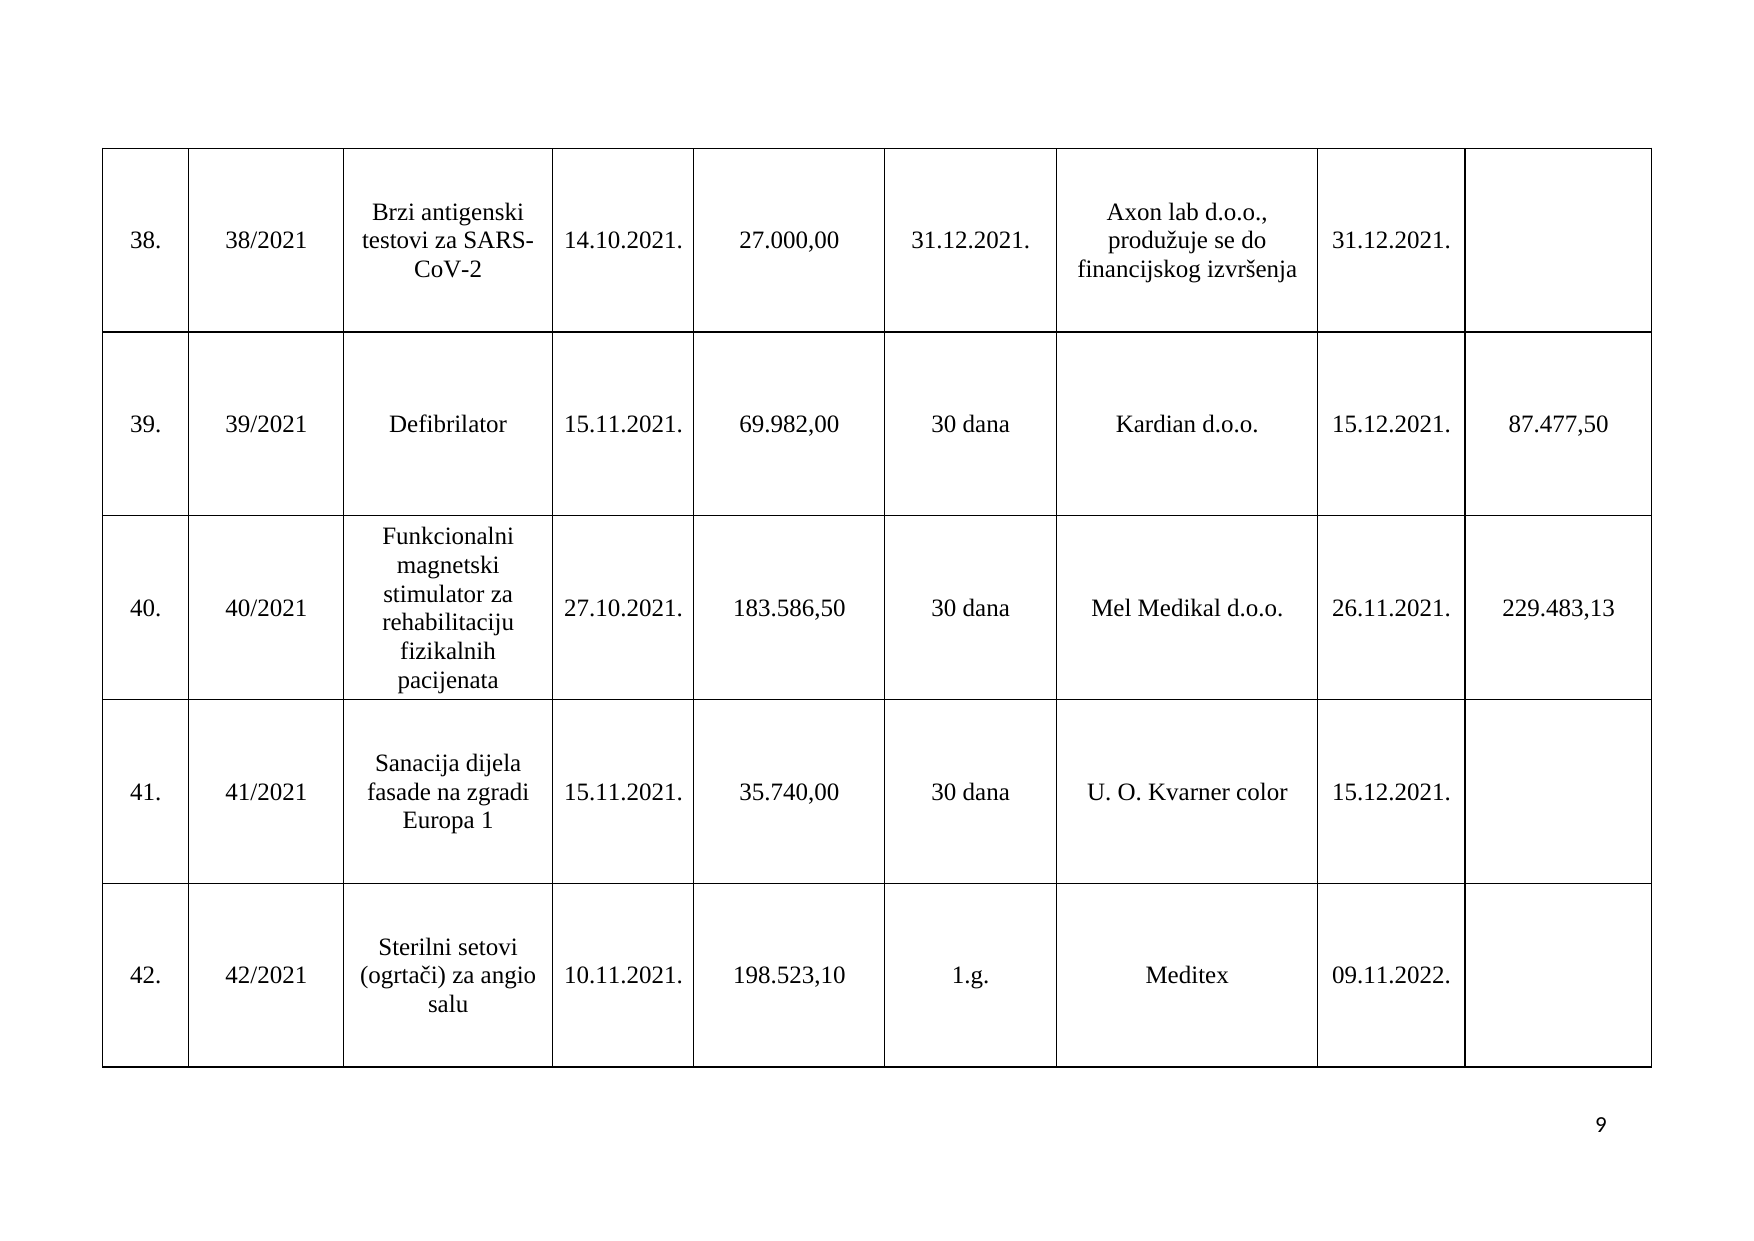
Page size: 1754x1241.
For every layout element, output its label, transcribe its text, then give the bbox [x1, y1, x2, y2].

table_cell 39. [103, 333, 188, 515]
table_cell 27.000,00 [694, 149, 884, 331]
table_cell Defibrilator [344, 333, 552, 515]
table_cell [1466, 149, 1651, 331]
table_cell 30 dana [885, 700, 1056, 883]
table_cell 35.740,00 [694, 700, 884, 883]
table_cell 30 dana [885, 516, 1056, 699]
table_cell Sanacija dijela fasade na zgradi Europa 1 [344, 700, 552, 883]
table_cell 09.11.2022. [1318, 884, 1464, 1066]
table_cell 87.477,50 [1466, 333, 1651, 515]
table_cell 14.10.2021. [553, 149, 693, 331]
table_cell 183.586,50 [694, 516, 884, 699]
table_cell Meditex [1057, 884, 1317, 1066]
table_cell 31.12.2021. [1318, 149, 1464, 331]
table_cell 31.12.2021. [885, 149, 1056, 331]
table_cell 229.483,13 [1466, 516, 1651, 699]
table_cell 39/2021 [189, 333, 343, 515]
table_cell 42. [103, 884, 188, 1066]
table_cell 42/2021 [189, 884, 343, 1066]
table_cell U. O. Kvarner color [1057, 700, 1317, 883]
table_cell 38. [103, 149, 188, 331]
table_cell 198.523,10 [694, 884, 884, 1066]
table_cell 41. [103, 700, 188, 883]
table_cell Mel Medikal d.o.o. [1057, 516, 1317, 699]
table_cell Brzi antigenski testovi za SARS-CoV-2 [344, 149, 552, 331]
table_cell Kardian d.o.o. [1057, 333, 1317, 515]
table_cell 15.11.2021. [553, 333, 693, 515]
table_cell 30 dana [885, 333, 1056, 515]
table_cell 10.11.2021. [553, 884, 693, 1066]
table_cell Axon lab d.o.o., produžuje se do financijskog izvršenja [1057, 149, 1317, 331]
table_cell Funkcionalni magnetski stimulator za rehabilitaciju fizikalnih pacijenata [344, 516, 552, 699]
table_cell 15.12.2021. [1318, 333, 1464, 515]
table_cell 38/2021 [189, 149, 343, 331]
table_cell [1466, 884, 1651, 1066]
table_cell 15.11.2021. [553, 700, 693, 883]
table_cell 41/2021 [189, 700, 343, 883]
table_cell [1466, 700, 1651, 883]
table_cell 1.g. [885, 884, 1056, 1066]
table_cell 40. [103, 516, 188, 699]
table_cell 26.11.2021. [1318, 516, 1464, 699]
table_cell 15.12.2021. [1318, 700, 1464, 883]
table_cell 40/2021 [189, 516, 343, 699]
table_cell 69.982,00 [694, 333, 884, 515]
table_cell Sterilni setovi (ogrtači) za angio salu [344, 884, 552, 1066]
table_cell 27.10.2021. [553, 516, 693, 699]
